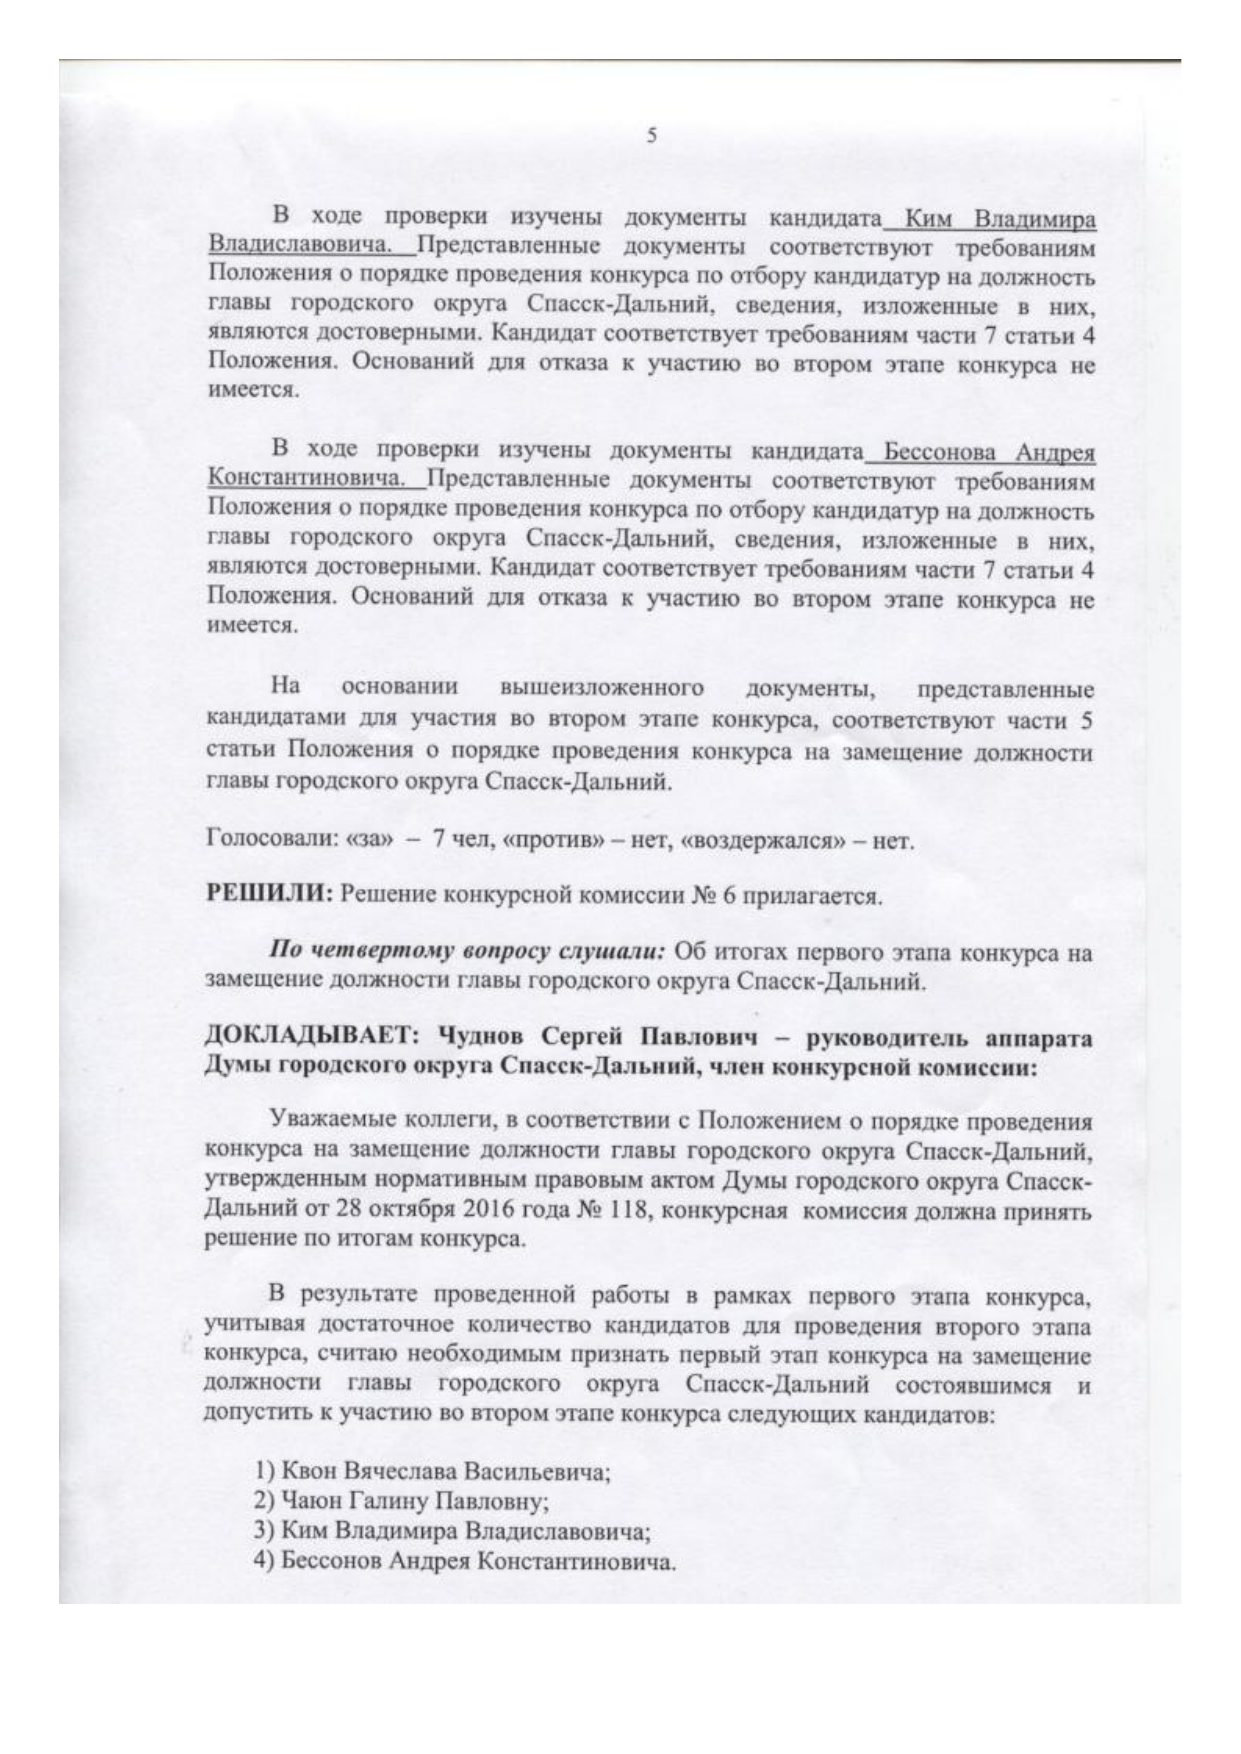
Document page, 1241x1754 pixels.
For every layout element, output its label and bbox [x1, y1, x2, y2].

picture [59, 59, 1182, 1604]
